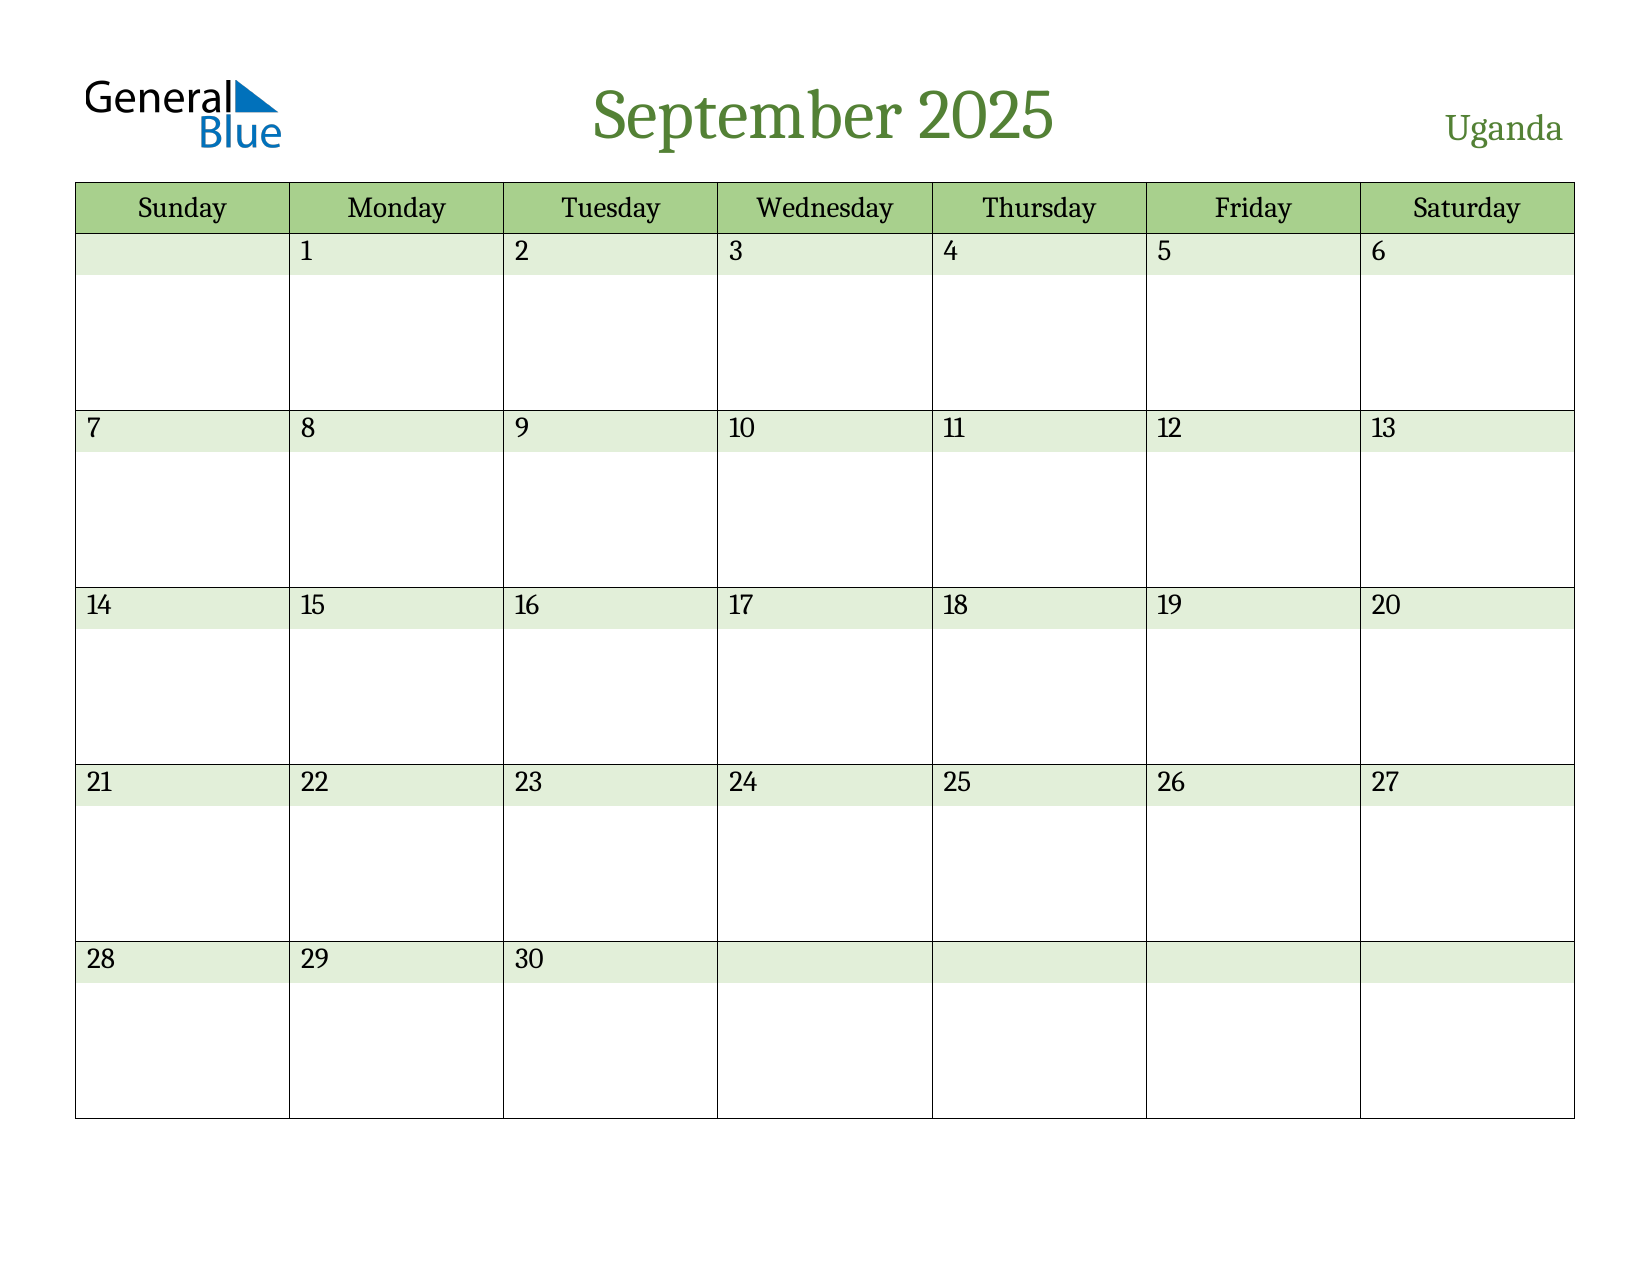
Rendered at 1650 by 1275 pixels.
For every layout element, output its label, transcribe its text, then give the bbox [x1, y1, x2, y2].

table_cell [933, 629, 1146, 764]
table_cell 16 [504, 588, 717, 629]
table_cell 30 [504, 942, 717, 983]
table_cell [1361, 275, 1574, 410]
table_cell 26 [1147, 765, 1360, 806]
table_cell [718, 629, 932, 764]
table_cell 10 [718, 411, 932, 452]
table_cell 11 [933, 411, 1146, 452]
table_cell 4 [933, 234, 1146, 275]
table_cell Tuesday [504, 183, 717, 233]
table_cell 22 [290, 765, 503, 806]
table_cell [933, 452, 1146, 587]
table_cell 24 [718, 765, 932, 806]
table_cell 15 [290, 588, 503, 629]
table_cell [1147, 275, 1360, 410]
table_cell [504, 983, 717, 1118]
table_cell 28 [76, 942, 289, 983]
table_cell [1147, 452, 1360, 587]
table_cell [290, 806, 503, 941]
table_cell [1147, 806, 1360, 941]
table_cell Wednesday [718, 183, 932, 233]
table_cell [1147, 983, 1360, 1118]
table_cell Friday [1147, 183, 1360, 233]
table_cell [1147, 942, 1360, 983]
table_cell 1 [290, 234, 503, 275]
table_cell [504, 806, 717, 941]
table_cell 9 [504, 411, 717, 452]
table_cell 25 [933, 765, 1146, 806]
table_cell 6 [1361, 234, 1574, 275]
table_cell 27 [1361, 765, 1574, 806]
table_cell [718, 983, 932, 1118]
table_cell 18 [933, 588, 1146, 629]
table_cell [290, 452, 503, 587]
table_cell [718, 806, 932, 941]
table_cell [1361, 942, 1574, 983]
table_cell [933, 942, 1146, 983]
table_cell [290, 983, 503, 1118]
table_cell [76, 806, 289, 941]
table_cell [504, 452, 717, 587]
picture [86, 80, 281, 148]
table_cell 5 [1147, 234, 1360, 275]
table_cell 12 [1147, 411, 1360, 452]
table_cell [718, 275, 932, 410]
table_cell 3 [718, 234, 932, 275]
table_cell 13 [1361, 411, 1574, 452]
table_cell [718, 452, 932, 587]
table_cell 17 [718, 588, 932, 629]
table_cell [76, 983, 289, 1118]
table_header Uganda [1146, 75, 1574, 182]
table_cell Thursday [933, 183, 1146, 233]
table_cell 2 [504, 234, 717, 275]
table_cell [290, 629, 503, 764]
table_cell 8 [290, 411, 503, 452]
table_cell [1361, 806, 1574, 941]
table_cell 20 [1361, 588, 1574, 629]
table_cell 7 [76, 411, 289, 452]
table_cell [1147, 629, 1360, 764]
table_cell Sunday [76, 183, 289, 233]
table_cell [718, 942, 932, 983]
table_cell [933, 983, 1146, 1118]
table_cell 29 [290, 942, 503, 983]
table_cell [933, 806, 1146, 941]
table_cell [1361, 629, 1574, 764]
table_cell 19 [1147, 588, 1360, 629]
table_cell 23 [504, 765, 717, 806]
table_cell [76, 452, 289, 587]
table_cell [1361, 983, 1574, 1118]
table_cell [76, 275, 289, 410]
table_cell 21 [76, 765, 289, 806]
table_header September 2025 [504, 75, 1146, 182]
table_cell [933, 275, 1146, 410]
table_cell Saturday [1361, 183, 1574, 233]
table_cell [290, 275, 503, 410]
table_cell [1361, 452, 1574, 587]
table_cell 14 [76, 588, 289, 629]
table_cell Monday [290, 183, 503, 233]
table_cell [76, 234, 289, 275]
table_cell [76, 629, 289, 764]
table_cell [504, 275, 717, 410]
table_header [76, 75, 503, 182]
table_cell [504, 629, 717, 764]
